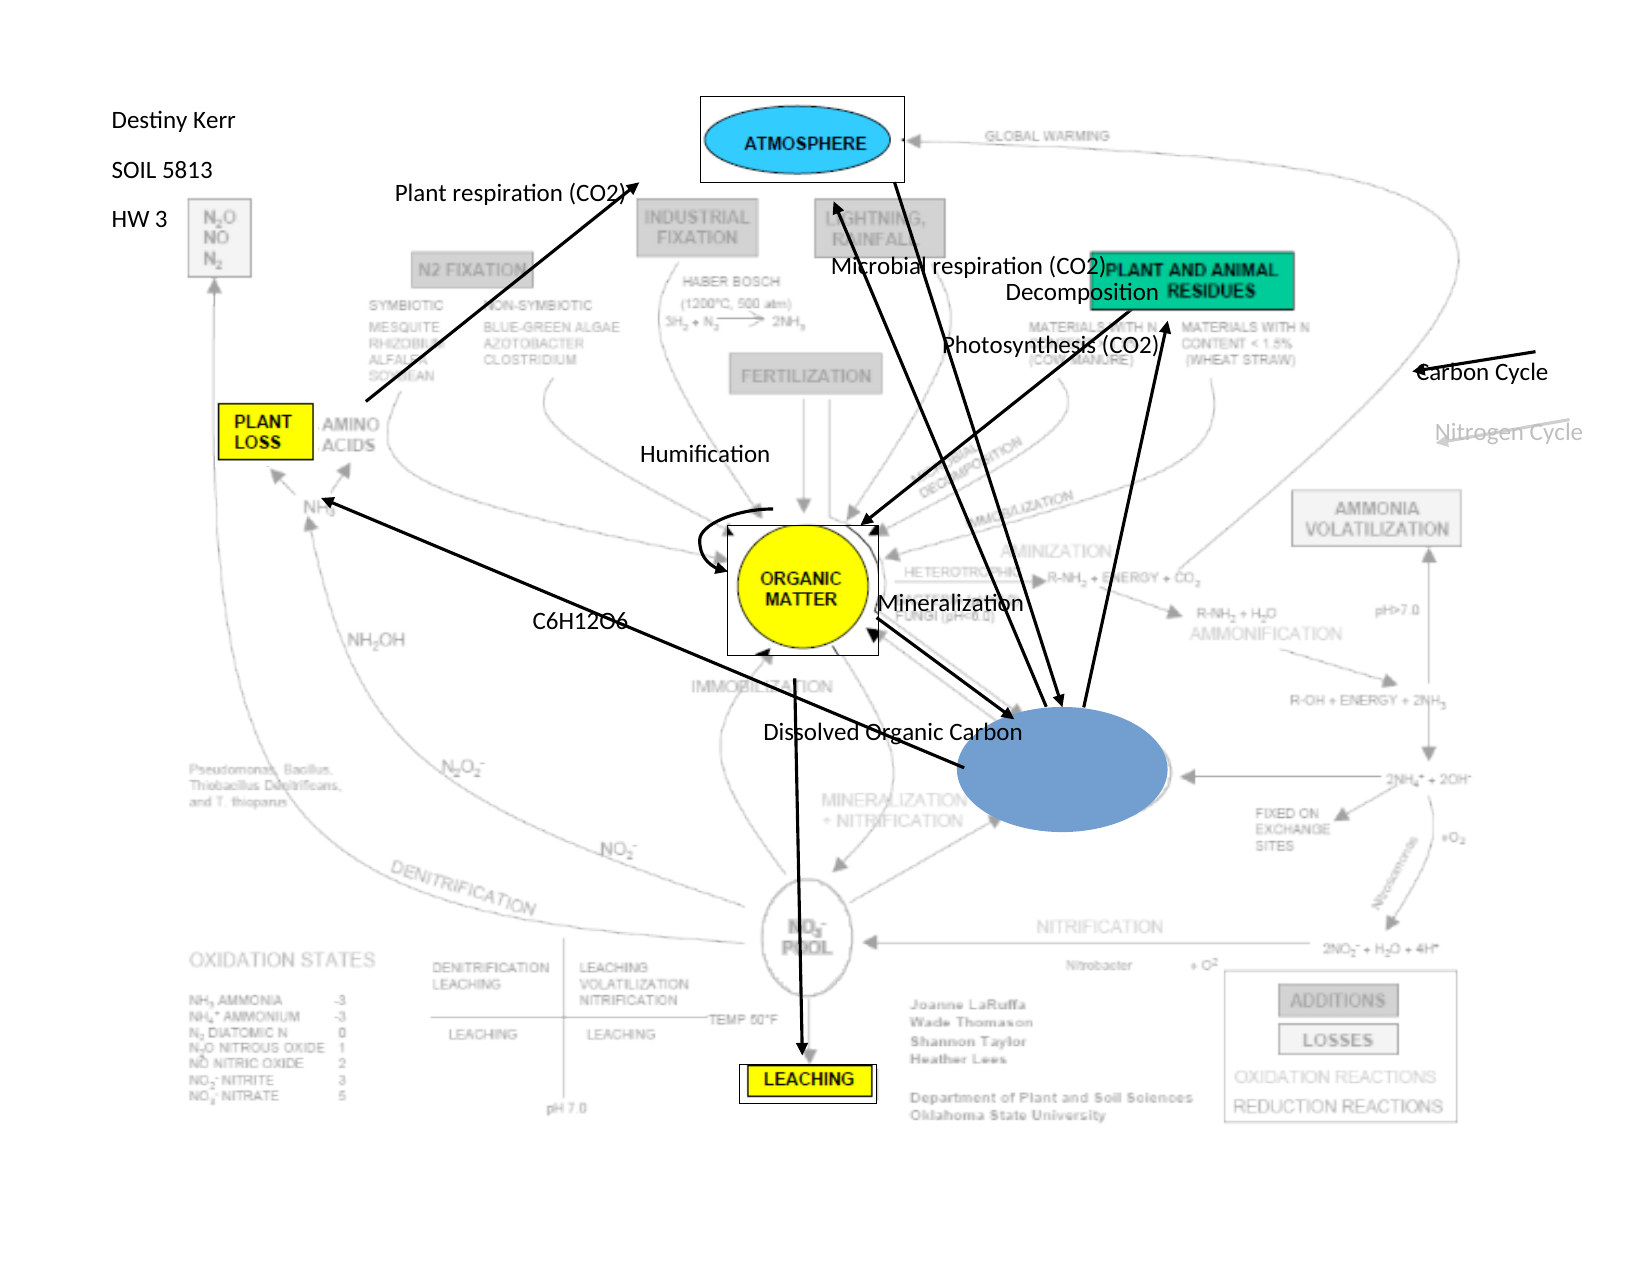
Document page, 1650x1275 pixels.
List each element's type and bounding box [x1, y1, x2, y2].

picture [728, 526, 878, 655]
picture [701, 97, 904, 182]
picture [740, 1065, 876, 1103]
picture [215, 400, 320, 467]
